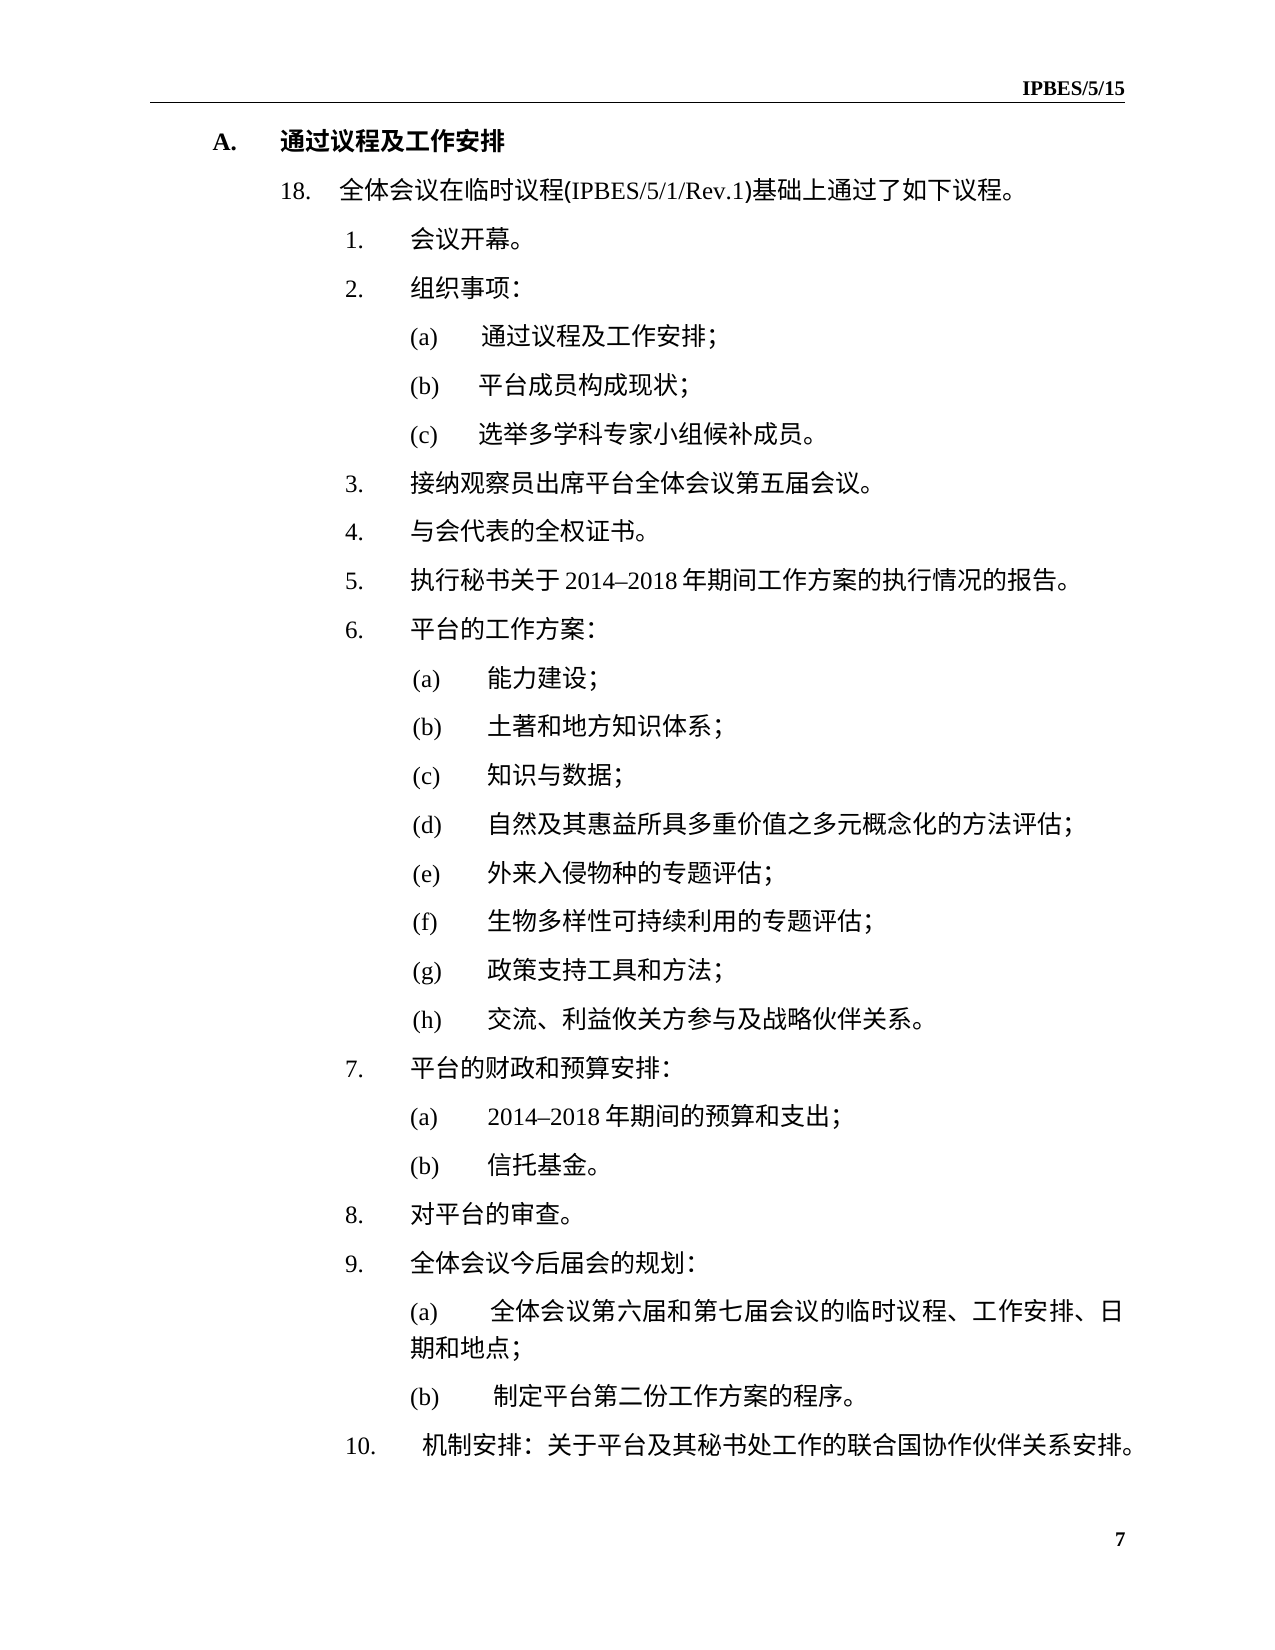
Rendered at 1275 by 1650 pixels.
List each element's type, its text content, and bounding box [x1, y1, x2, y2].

list 1. 会议开幕。 [345, 219, 1125, 256]
list 土著和地方知识体系； [412, 707, 1125, 743]
list 4. 与会代表的全权证书。 [345, 512, 1125, 548]
list 6. 平台的工作方案： [345, 609, 1125, 646]
list 政策支持工具和方法； [410, 951, 1125, 987]
list 自然及其惠益所具多重价值之多元概念化的方法评估； [410, 804, 1125, 841]
list 9. 全体会议今后届会的规划： [345, 1243, 1125, 1279]
list 外来入侵物种的专题评估； [410, 853, 1125, 889]
list (b) 平台成员构成现状； [410, 366, 1125, 402]
list (a) 通过议程及工作安排； [410, 317, 1125, 353]
text A. 通过议程及工作安排 [150, 122, 1095, 158]
list 全体会议在临时议程(IPBES/5/1/Rev.1)基础上通过了如下议程。 [280, 171, 1125, 207]
list 8. 对平台的审查。 [345, 1194, 1125, 1231]
list 能力建设； [412, 658, 1125, 694]
list 5. 执行秘书关于2014–2018年期间工作方案的执行情况的报告。 [345, 561, 1125, 597]
list 知识与数据； [410, 756, 1125, 792]
list 交流、利益攸关方参与及战略伙伴关系。 [410, 999, 1125, 1036]
list (b) 制定平台第二份工作方案的程序。 [410, 1377, 1125, 1413]
list 生物多样性可持续利用的专题评估； [410, 902, 1125, 938]
list (b) 信托基金。 [410, 1146, 1125, 1182]
list 2. 组织事项： [345, 268, 1125, 304]
list 3. 接纳观察员出席平台全体会议第五届会议。 [345, 463, 1125, 499]
list 10. 机制安排：关于平台及其秘书处工作的联合国协作伙伴关系安排。 [345, 1426, 1125, 1462]
list (a) 2014–2018年期间的预算和支出； [410, 1097, 1125, 1133]
list (c) 选举多学科专家小组候补成员。 [410, 414, 1125, 451]
list 7. 平台的财政和预算安排： [345, 1048, 1125, 1084]
list (a) 全体会议第六届和第七届会议的临时议程、工作安排、日期和地点； [410, 1292, 1125, 1364]
